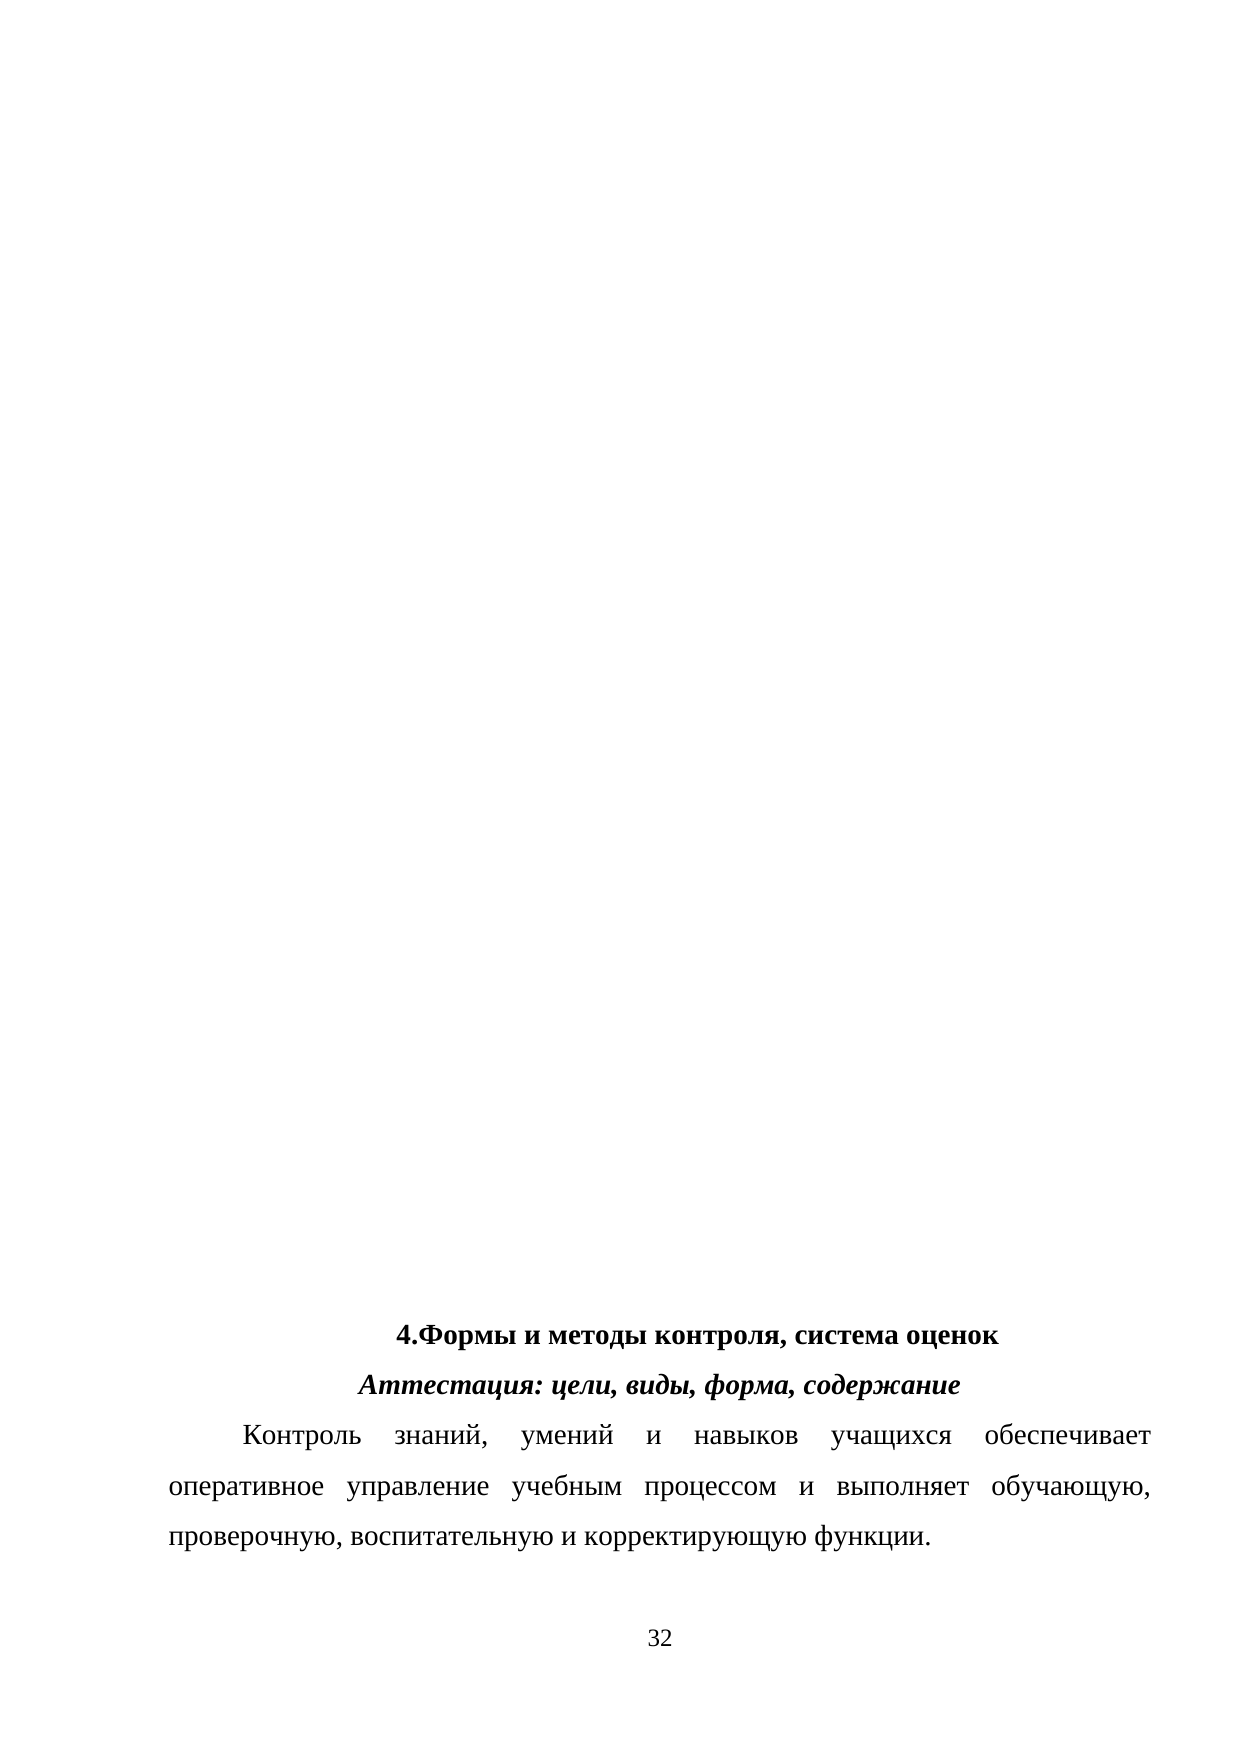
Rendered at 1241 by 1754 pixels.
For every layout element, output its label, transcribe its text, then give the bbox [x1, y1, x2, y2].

text Контроль знаний, умений и навыков учащихся обеспечивает оперативное управление учебным процессом и выполняет обучающую, проверочную, воспитательную и корректирующую функции. [168, 1417, 1152, 1552]
text 4.Формы и методы контроля, система оценок [243, 1317, 1152, 1350]
text Аттестация: цели, виды, форма, содержание [168, 1367, 1152, 1401]
